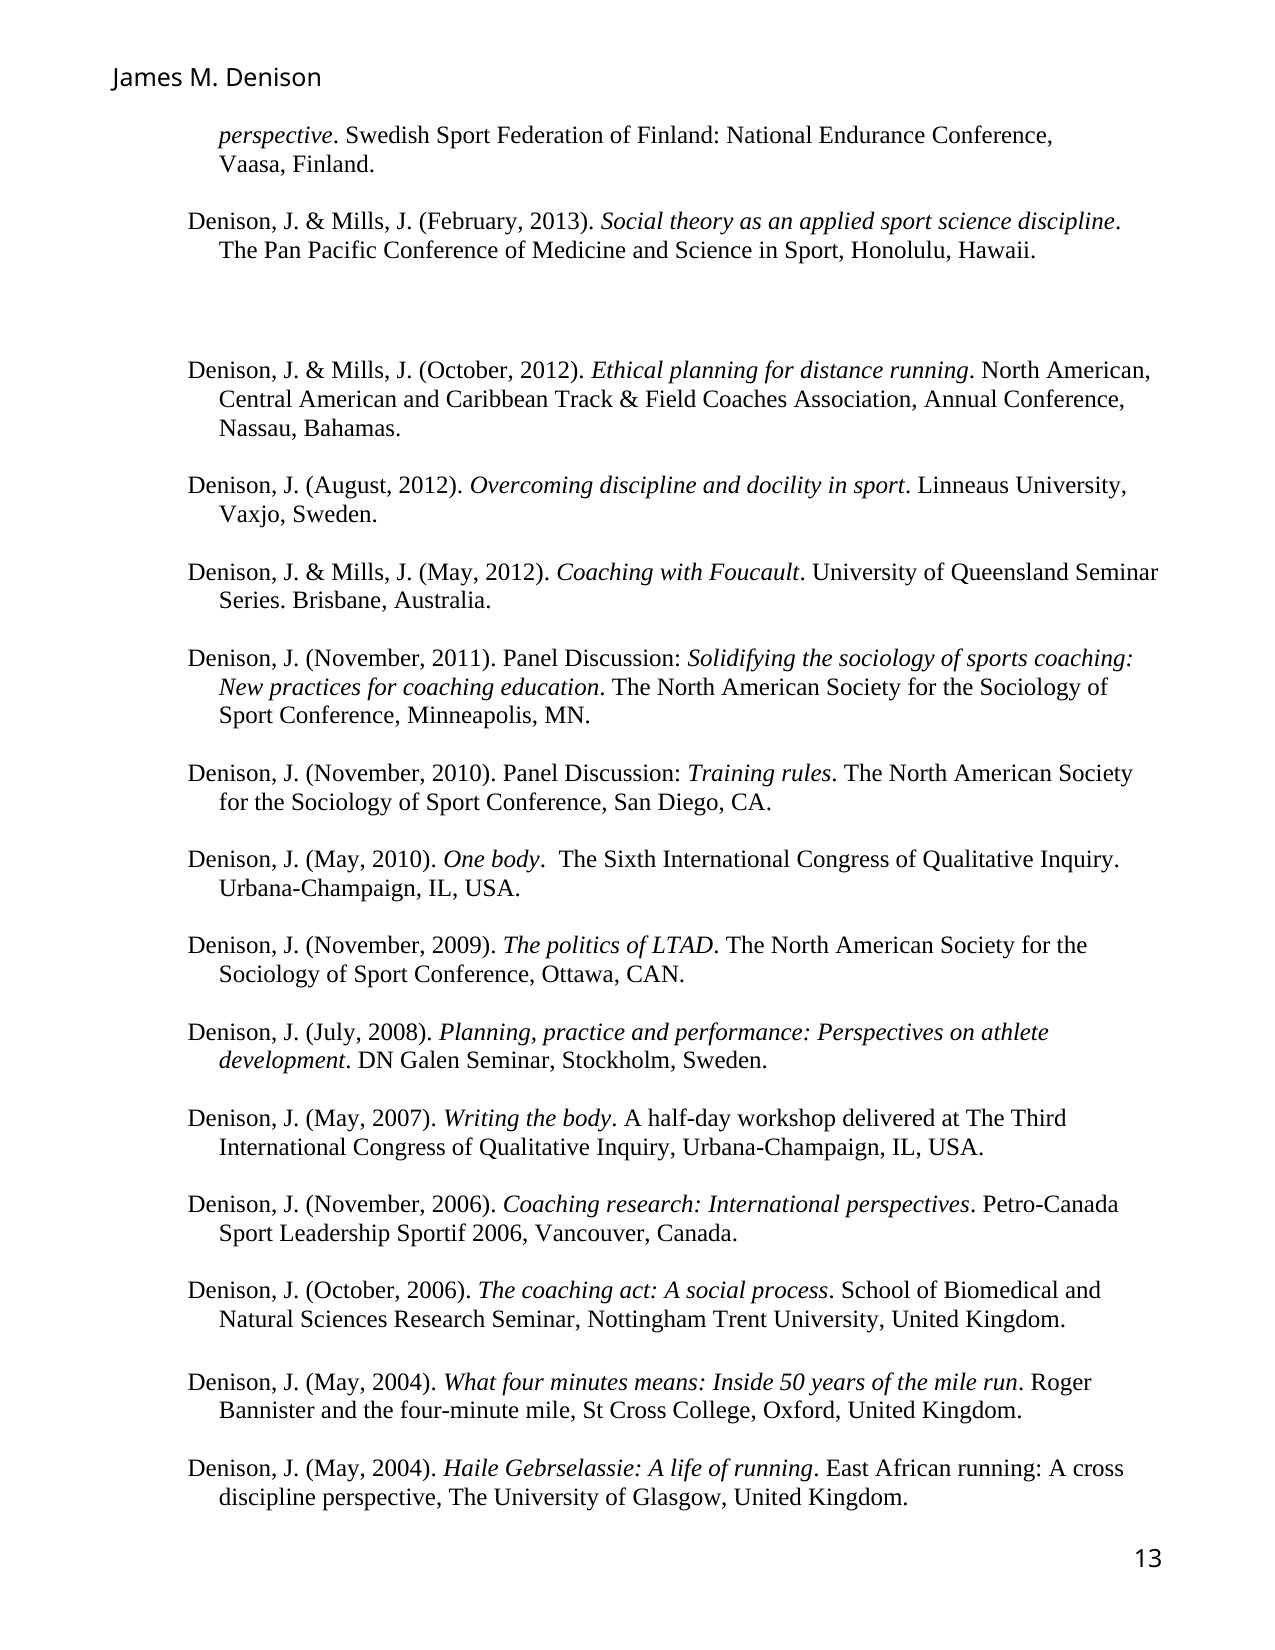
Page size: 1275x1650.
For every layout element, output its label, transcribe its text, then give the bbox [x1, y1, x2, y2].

text Denison, J. (October, 2006). The coaching act: A social process. School of Biomedical and [112, 1275, 1162, 1304]
text Nassau, Bahamas. [112, 413, 1162, 442]
text for the Sociology of Sport Conference, San Diego, CA. [112, 787, 1162, 815]
text Sport Leadership Sportif 2006, Vancouver, Canada. [112, 1218, 1162, 1247]
text Denison, J. (November, 2009). The politics of LTAD. The North American Society for the [112, 930, 1162, 959]
text Vaasa, Finland. [112, 149, 1162, 177]
text Sport Conference, Minneapolis, MN. [112, 700, 1162, 729]
text Series. Brisbane, Australia. [112, 585, 1162, 614]
text Denison, J. & Mills, J. (May, 2012). Coaching with Foucault. University of Queensland Seminar [112, 557, 1162, 585]
text Bannister and the four-minute mile, St Cross College, Oxford, United Kingdom. [112, 1396, 1162, 1424]
text Denison, J. (November, 2006). Coaching research: International perspectives. Petro-Canada [112, 1189, 1162, 1218]
text Denison, J. (May, 2010). One body. The Sixth International Congress of Qualitative Inquiry. [112, 844, 1162, 873]
text Denison, J. (May, 2004). What four minutes means: Inside 50 years of the mile run. Roger [112, 1367, 1162, 1396]
text Sociology of Sport Conference, Ottawa, CAN. [112, 959, 1162, 988]
text perspective. Swedish Sport Federation of Finland: National Endurance Conference, [112, 120, 1162, 149]
text Denison, J. (May, 2007). Writing the body. A half-day workshop delivered at The Third [112, 1103, 1162, 1132]
text development. DN Galen Seminar, Stockholm, Sweden. [112, 1045, 1162, 1074]
text Denison, J. & Mills, J. (February, 2013). Social theory as an applied sport science discipline. [112, 206, 1162, 235]
text Vaxjo, Sweden. [112, 499, 1162, 528]
text Natural Sciences Research Seminar, Nottingham Trent University, United Kingdom. [112, 1304, 1162, 1333]
text Denison, J. (August, 2012). Overcoming discipline and docility in sport. Linneaus University, [112, 470, 1162, 499]
text Denison, J. (November, 2011). Panel Discussion: Solidifying the sociology of sports coaching: [112, 643, 1162, 672]
text The Pan Pacific Conference of Medicine and Science in Sport, Honolulu, Hawaii. [112, 235, 1162, 264]
text New practices for coaching education. The North American Society for the Sociology of [112, 672, 1162, 700]
text Denison, J. (November, 2010). Panel Discussion: Training rules. The North American Society [112, 758, 1162, 787]
text Denison, J. (July, 2008). Planning, practice and performance: Perspectives on athlete [112, 1017, 1162, 1045]
text Urbana-Champaign, IL, USA. [112, 873, 1162, 902]
text Central American and Caribbean Track & Field Coaches Association, Annual Conference, [112, 384, 1162, 413]
text Denison, J. (May, 2004). Haile Gebrselassie: A life of running. East African running: A cross [112, 1453, 1162, 1482]
text International Congress of Qualitative Inquiry, Urbana-Champaign, IL, USA. [112, 1132, 1162, 1160]
text Denison, J. & Mills, J. (October, 2012). Ethical planning for distance running. North American, [112, 355, 1162, 384]
text discipline perspective, The University of Glasgow, United Kingdom. [112, 1482, 1162, 1511]
